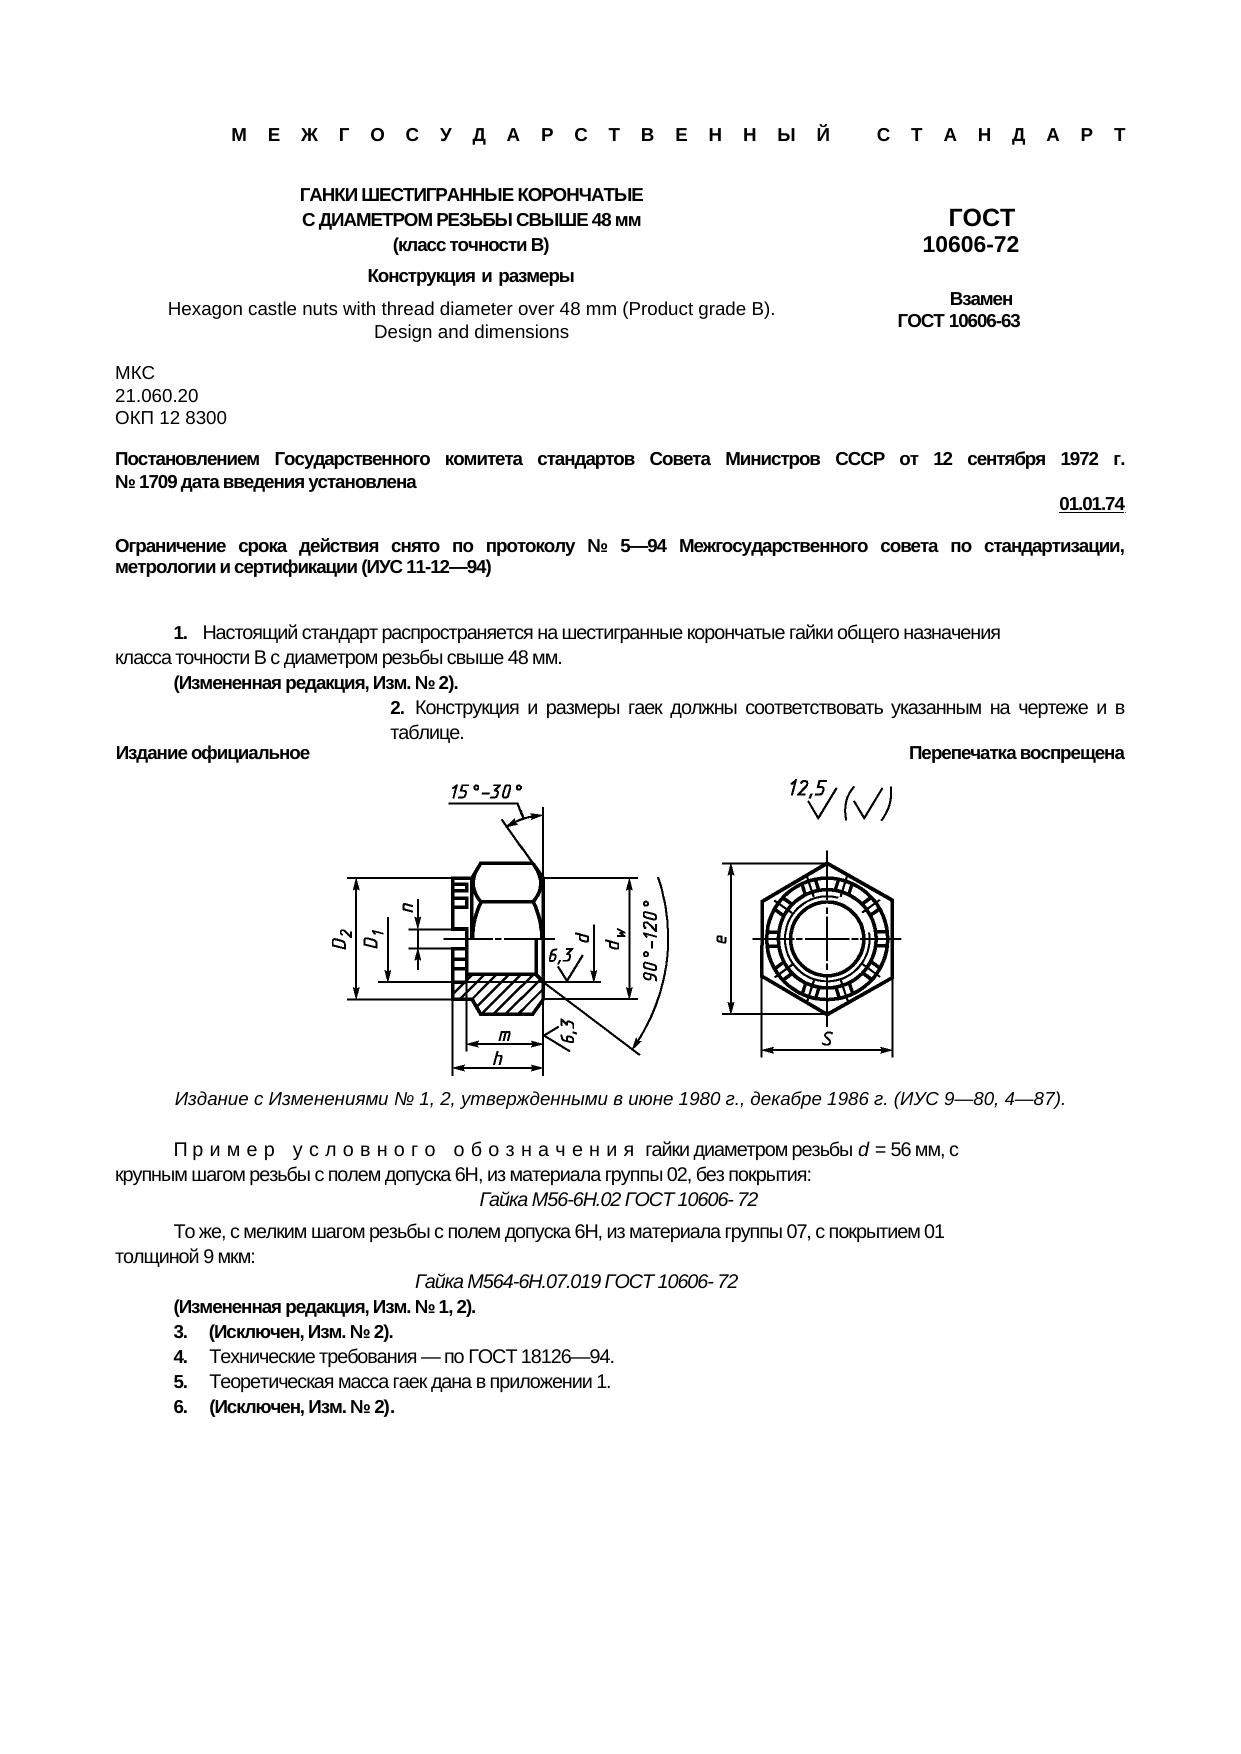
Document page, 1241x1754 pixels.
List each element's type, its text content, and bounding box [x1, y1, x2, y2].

text Ограничение срока действия снято по протоколу № 5—94 Межгосударственного совета по стандартизации, метрологии и сертификации (ИУС 11-12—94) [115, 534, 1126, 578]
text Гайка М564-6Н.07.019 ГОСТ 10606- 72 (Измененная редакция, Изм. № 1, 2). [173, 1268, 828, 1318]
list (Исключен, Изм. № 2). [173, 1393, 1126, 1418]
text Hexagon castle nuts with thread diameter over 48 mm (Product grade B). Design and dimensions [115, 298, 1122, 343]
text П ример условного обозначения гайки диаметром резьбы d = 56 мм, с крупным шагом резьбы с полем допуска 6Н, из материала группы 02, без покрытия: [115, 1137, 1126, 1187]
list Настоящий стандарт распространяется на шестигранные корончатые гайки общего назначения класса точности В с диаметром резьбы свыше 48 мм. [115, 620, 1126, 670]
list Технические требования — по ГОСТ 18126—94. [173, 1343, 1126, 1368]
text ГАНКИ ШЕСТИГРАННЫЕ КОРОНЧАТЫЕ С ДИАМЕТРОМ РЕЗЬБЫ СВЫШЕ 48 мм (класс точности В) [115, 181, 1122, 256]
list Теоретическая масса гаек дана в приложении 1. [173, 1368, 1126, 1393]
list Конструкция и размеры гаек должны соответствовать указанным на чертеже и в таблице. [173, 695, 1126, 745]
text МКС 21.060.20 ОКП 12 8300 [115, 362, 242, 429]
text Перепечатка воспрещена [115, 745, 1126, 763]
text Издание с Изменениями № 1, 2, утвержденными в июне 1980 г., декабре 1986 г. (ИУС 9—80, 4—87). [115, 778, 1126, 1109]
list (Исключен, Изм. № 2). [173, 1318, 1126, 1343]
text Конструкция и размеры [115, 268, 1122, 286]
text Гайка М56-6Н.02 ГОСТ 10606- 72 [115, 1187, 1124, 1212]
text То же, с мелким шагом резьбы с полем допуска 6Н, из материала группы 07, с покрытием 01 толщиной 9 мкм: [115, 1218, 1126, 1268]
text (Измененная редакция, Изм. № 2). [173, 670, 1126, 695]
text МЕЖГОСУДАРСТВЕННЫЙ СТАНДАРТ [115, 127, 1126, 145]
text Постановлением Государственного комитета стандартов Совета Министров СССР от 12 сентября 1972 г. № 1709 дата введения установлена [115, 448, 1126, 493]
text 01.01.74 [115, 493, 1126, 515]
